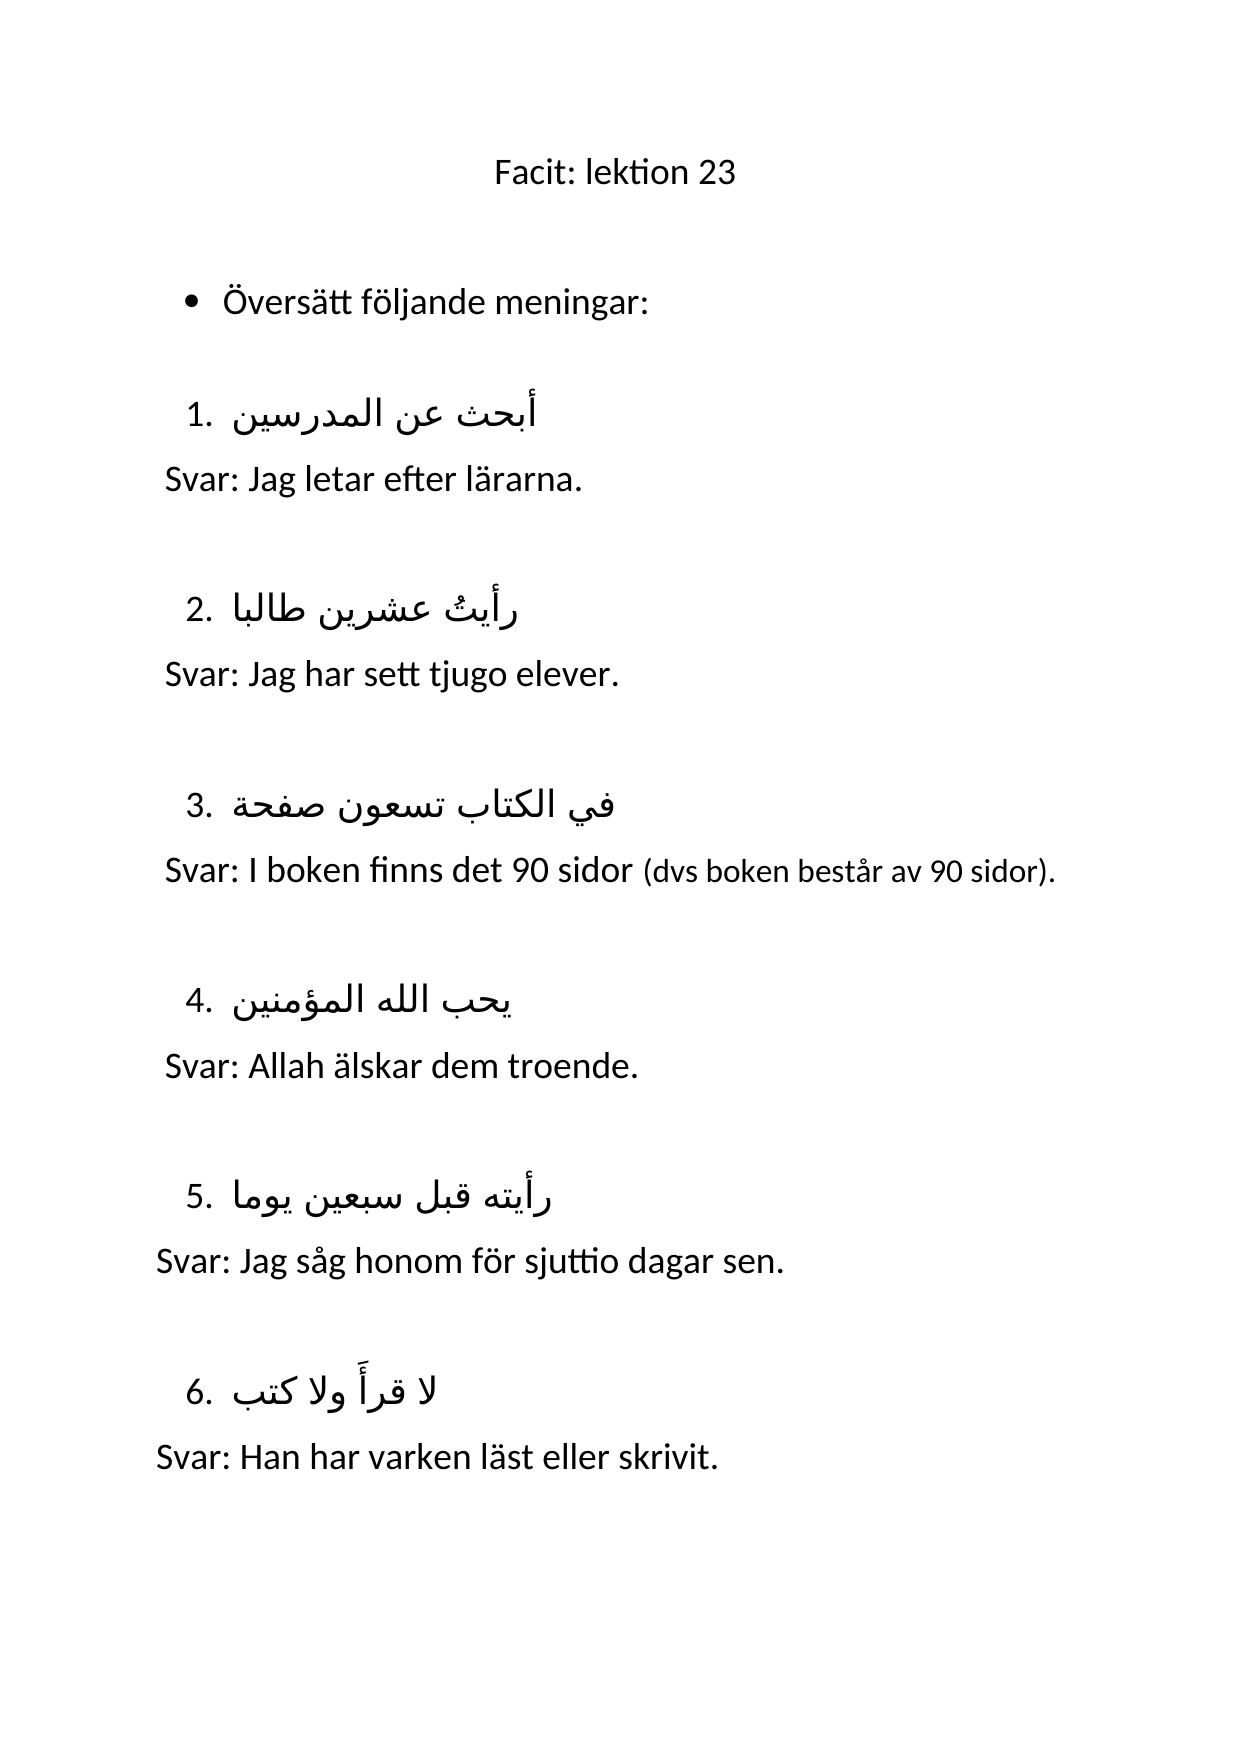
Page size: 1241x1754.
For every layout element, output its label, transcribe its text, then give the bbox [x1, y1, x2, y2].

list Översätt följande meningar: [185, 278, 1093, 324]
list أبحث عن المدرسين [185, 389, 1093, 435]
list رأيتُ عشرين طالبا [185, 585, 1093, 631]
text Svar: Jag har sett tjugo elever. [148, 650, 1093, 696]
list لا قرأَ ولا كتب [185, 1368, 1093, 1413]
list رأيته قبل سبعين يوما [185, 1172, 1093, 1218]
text Svar: Allah älskar dem troende. [148, 1042, 1093, 1087]
list يحب الله المؤمنين [185, 976, 1093, 1022]
list في الكتاب تسعون صفحة [185, 781, 1093, 827]
text Svar: I boken finns det 90 sidor (dvs boken består av 90 sidor). [148, 846, 1093, 892]
text Svar: Jag letar efter lärarna. [148, 455, 1093, 501]
text Svar: Han har varken läst eller skrivit. [148, 1433, 1093, 1479]
text Facit: lektion 23 [148, 148, 1093, 193]
text Svar: Jag såg honom för sjuttio dagar sen. [148, 1237, 1093, 1283]
